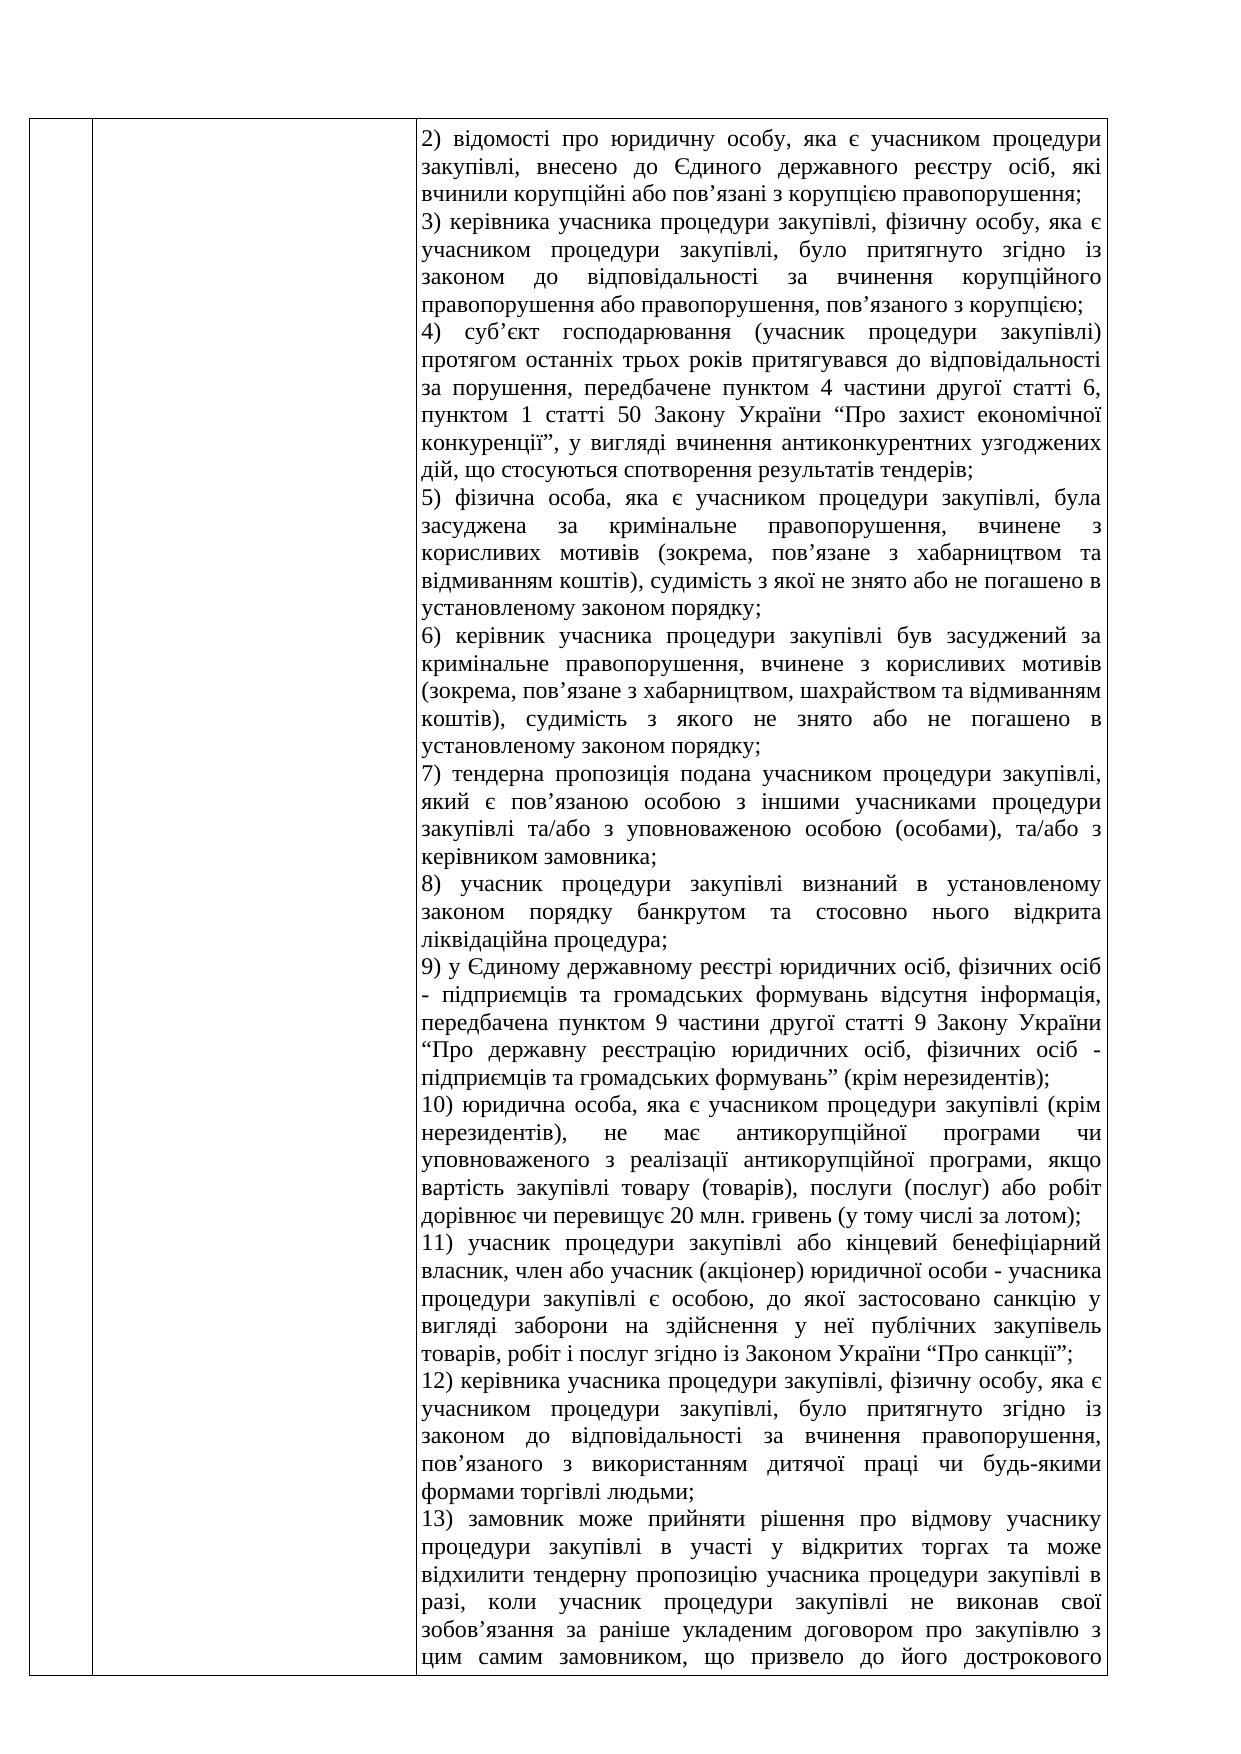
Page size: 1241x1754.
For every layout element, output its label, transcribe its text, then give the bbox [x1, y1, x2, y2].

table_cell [417, 119, 1107, 1675]
table_cell 5 [30, 119, 92, 1675]
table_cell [93, 119, 416, 1675]
